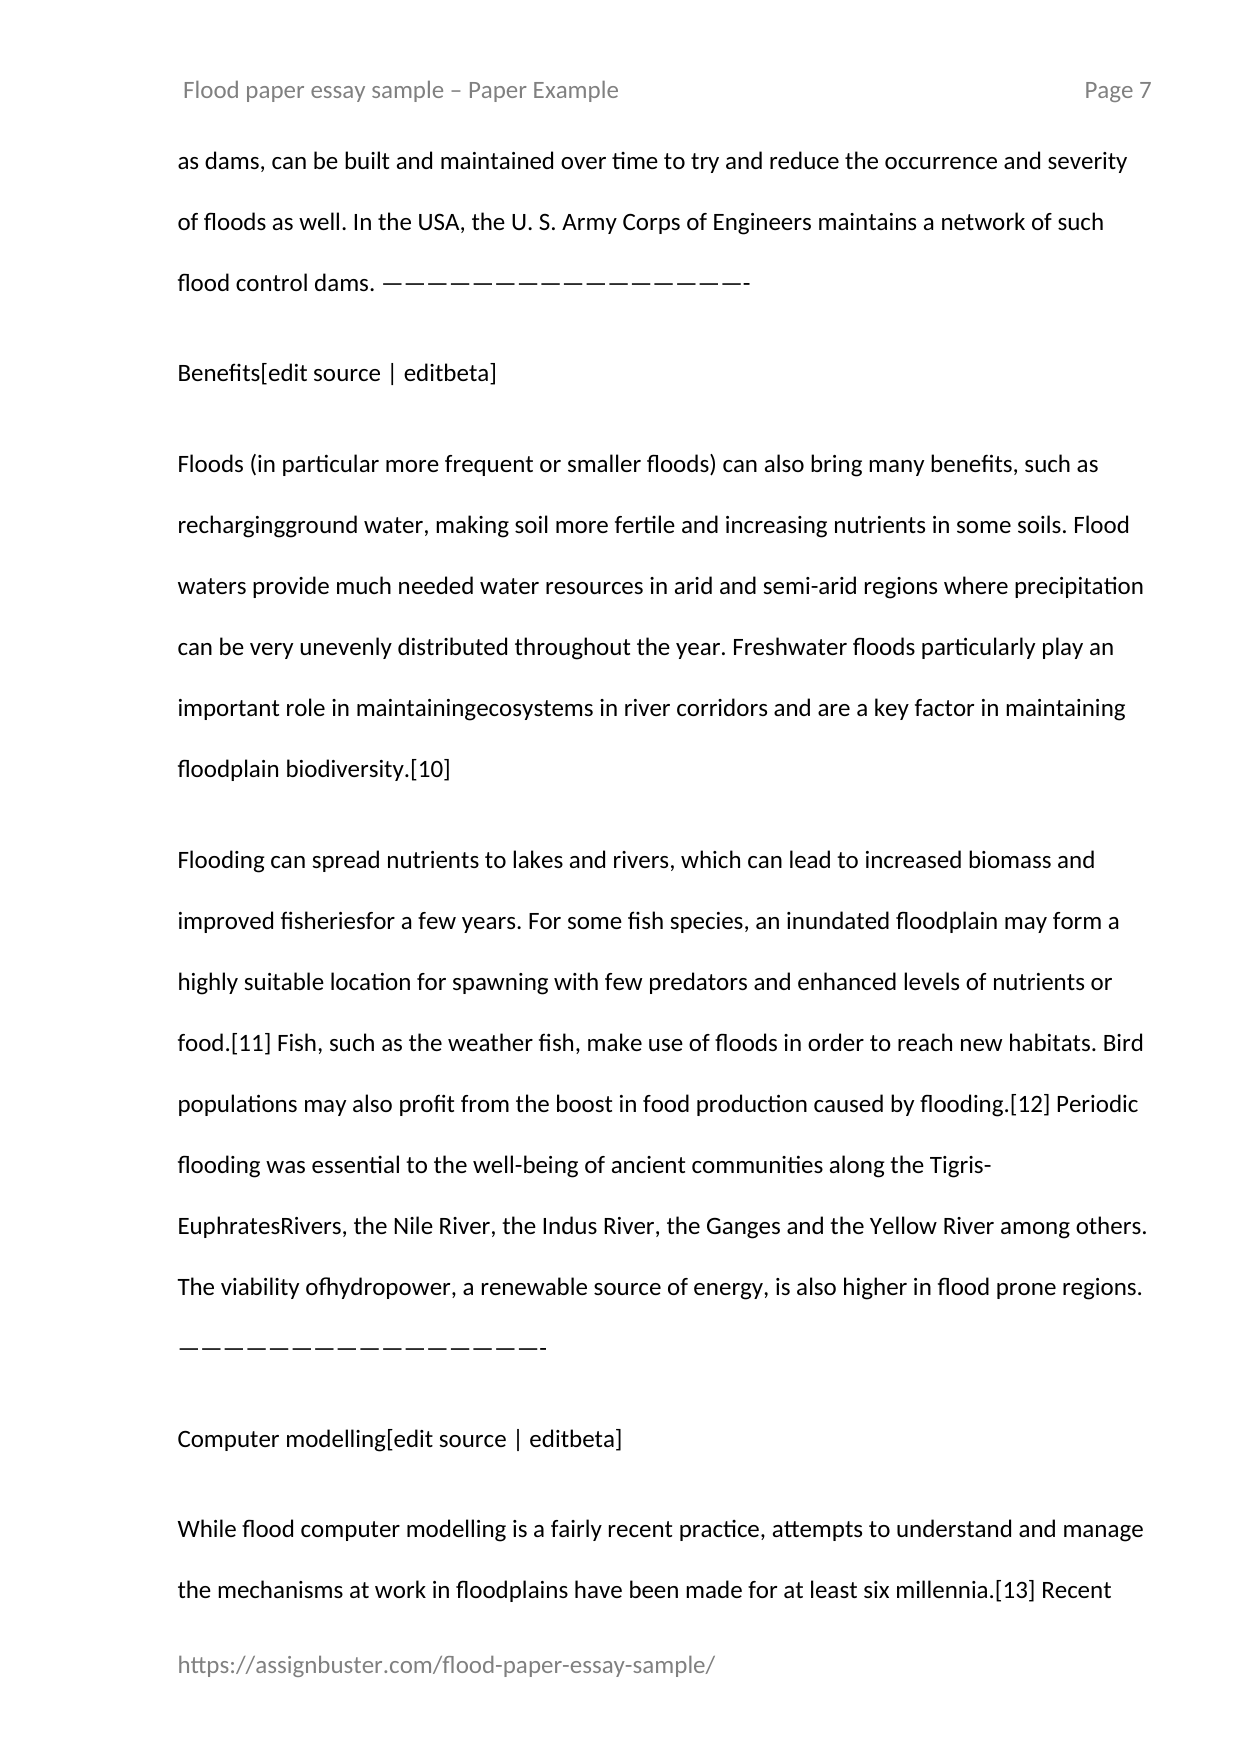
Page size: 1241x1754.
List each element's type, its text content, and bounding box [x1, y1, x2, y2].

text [177, 1513, 1152, 1605]
text Benefits[edit source | editbeta] [177, 358, 1152, 388]
text Flooding can spread nutrients to lakes and rivers, which can lead to increased biomass and improved fisheriesfor a few years. For some fish species, an inundated floodplain may form a highly suitable location for spawning with few predators and enhanced levels of nutrients or food.[11] Fish, such as the weather fish, make use of floods in order to reach new habitats. Bird populations may also profit from the boost in food production caused by flooding.[12] Periodic flooding was essential to the well-being of ancient communities along the Tigris-EuphratesRivers, the Nile River, the Indus River, the Ganges and the Yellow River among others. The viability ofhydropower, a renewable source of energy, is also higher in flood prone regions. ————————————————- [177, 844, 1152, 1363]
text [177, 145, 1152, 298]
text Computer modelling[edit source | editbeta] [177, 1423, 1152, 1453]
text Floods (in particular more frequent or smaller floods) can also bring many benefits, such as rechargingground water, making soil more fertile and increasing nutrients in some soils. Flood waters provide much needed water resources in arid and semi-arid regions where precipitation can be very unevenly distributed throughout the year. Freshwater floods particularly play an important role in maintainingecosystems in river corridors and are a key factor in maintaining floodplain biodiversity.[10] [177, 448, 1152, 784]
